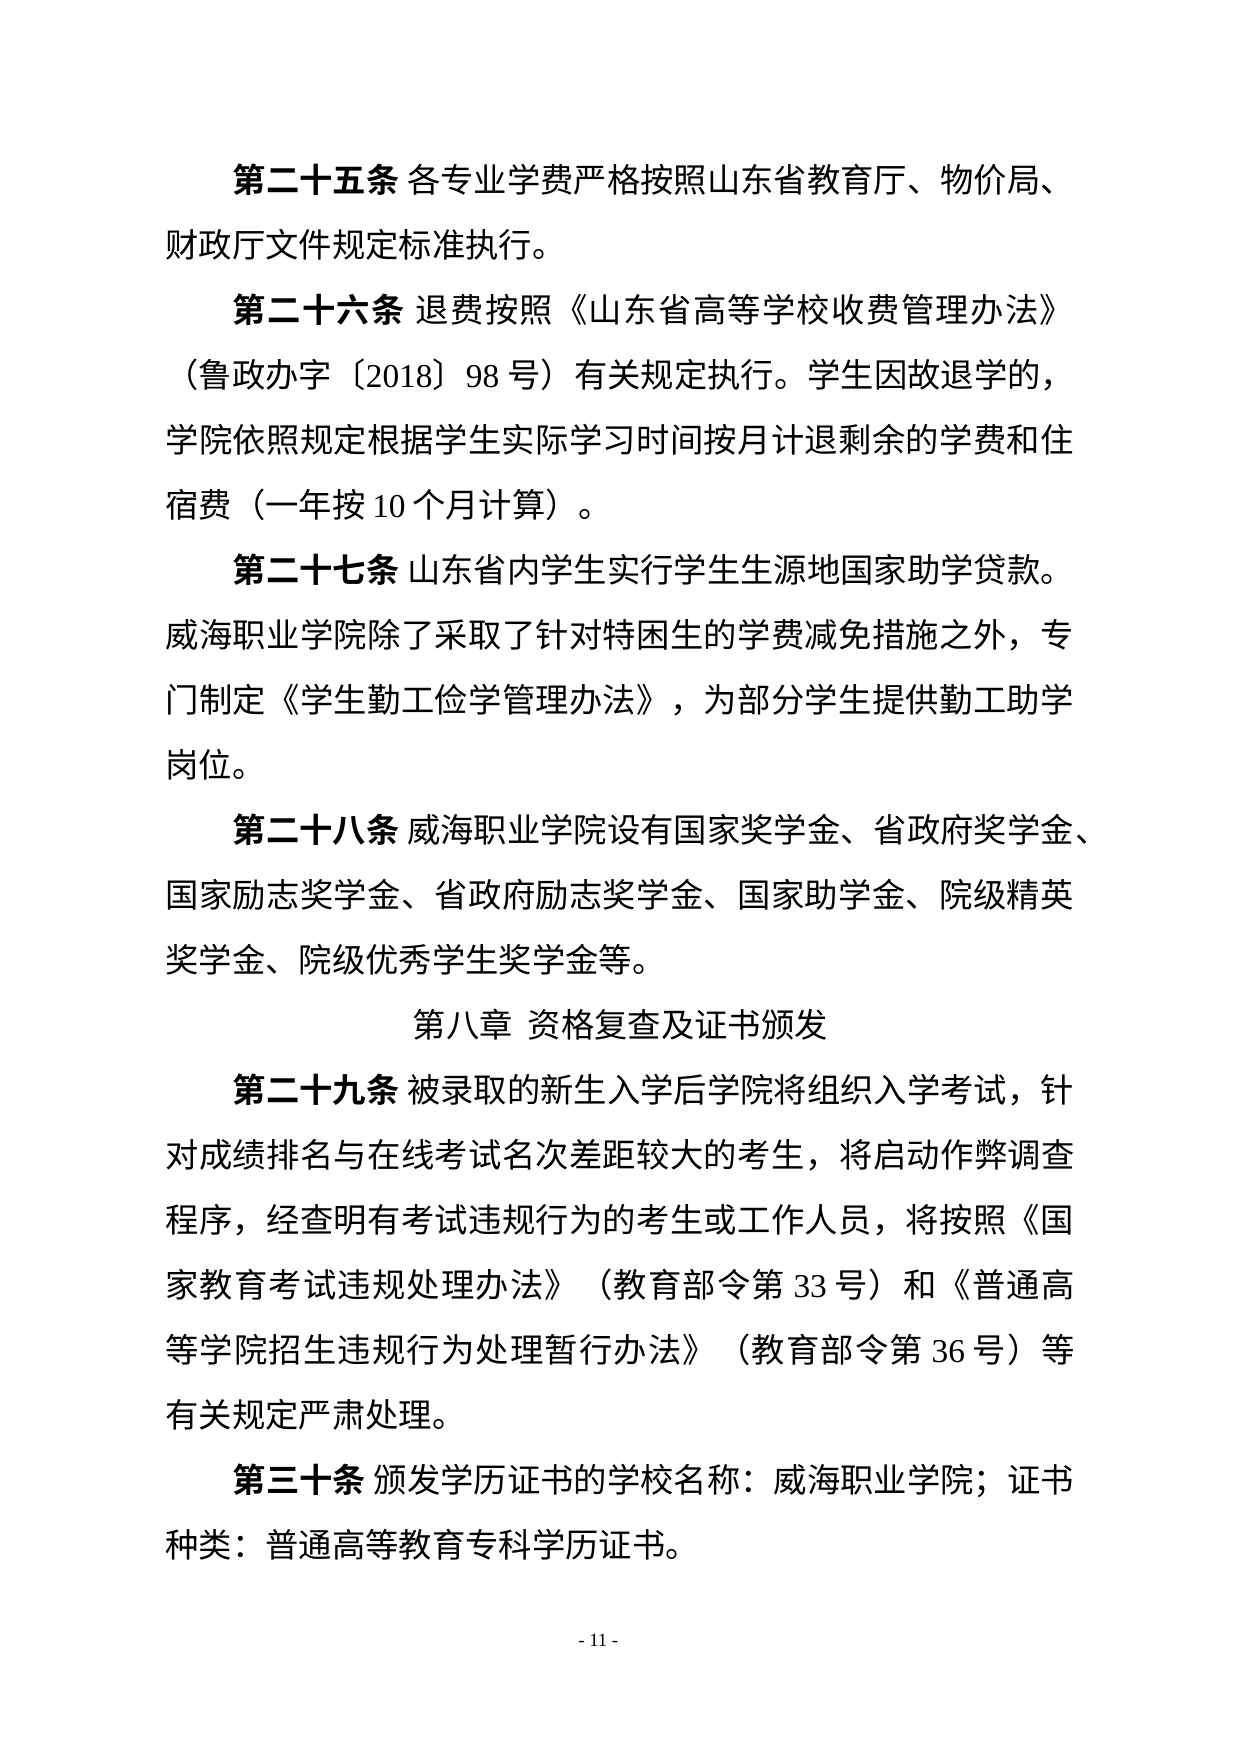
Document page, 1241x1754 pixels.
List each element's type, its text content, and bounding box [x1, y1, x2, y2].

text 第二十八条 威海职业学院设有国家奖学金、省政府奖学金、国家励志奖学金、省政府励志奖学金、国家助学金、院级精英奖学金、院级优秀学生奖学金等。 [165, 796, 1075, 991]
text 第二十七条 山东省内学生实行学生生源地国家助学贷款。威海职业学院除了采取了针对特困生的学费减免措施之外，专门制定《学生勤工俭学管理办法》，为部分学生提供勤工助学岗位。 [165, 536, 1075, 796]
text 第三十条 颁发学历证书的学校名称：威海职业学院；证书种类：普通高等教育专科学历证书。 [165, 1446, 1075, 1576]
text 第二十五条 各专业学费严格按照山东省教育厅、物价局、财政厅文件规定标准执行。 [165, 146, 1075, 276]
text 第二十九条 被录取的新生入学后学院将组织入学考试，针对成绩排名与在线考试名次差距较大的考生，将启动作弊调查程序，经查明有考试违规行为的考生或工作人员，将按照《国家教育考试违规处理办法》（教育部令第33号）和《普通高等学院招生违规行为处理暂行办法》（教育部令第36号）等有关规定严肃处理。 [165, 1056, 1075, 1446]
text 第八章 资格复查及证书颁发 [165, 991, 1075, 1056]
text 第二十六条 退费按照《山东省高等学校收费管理办法》（鲁政办字〔2018〕98 号）有关规定执行。学生因故退学的，学院依照规定根据学生实际学习时间按月计退剩余的学费和住宿费（一年按10个月计算）。 [165, 276, 1075, 536]
